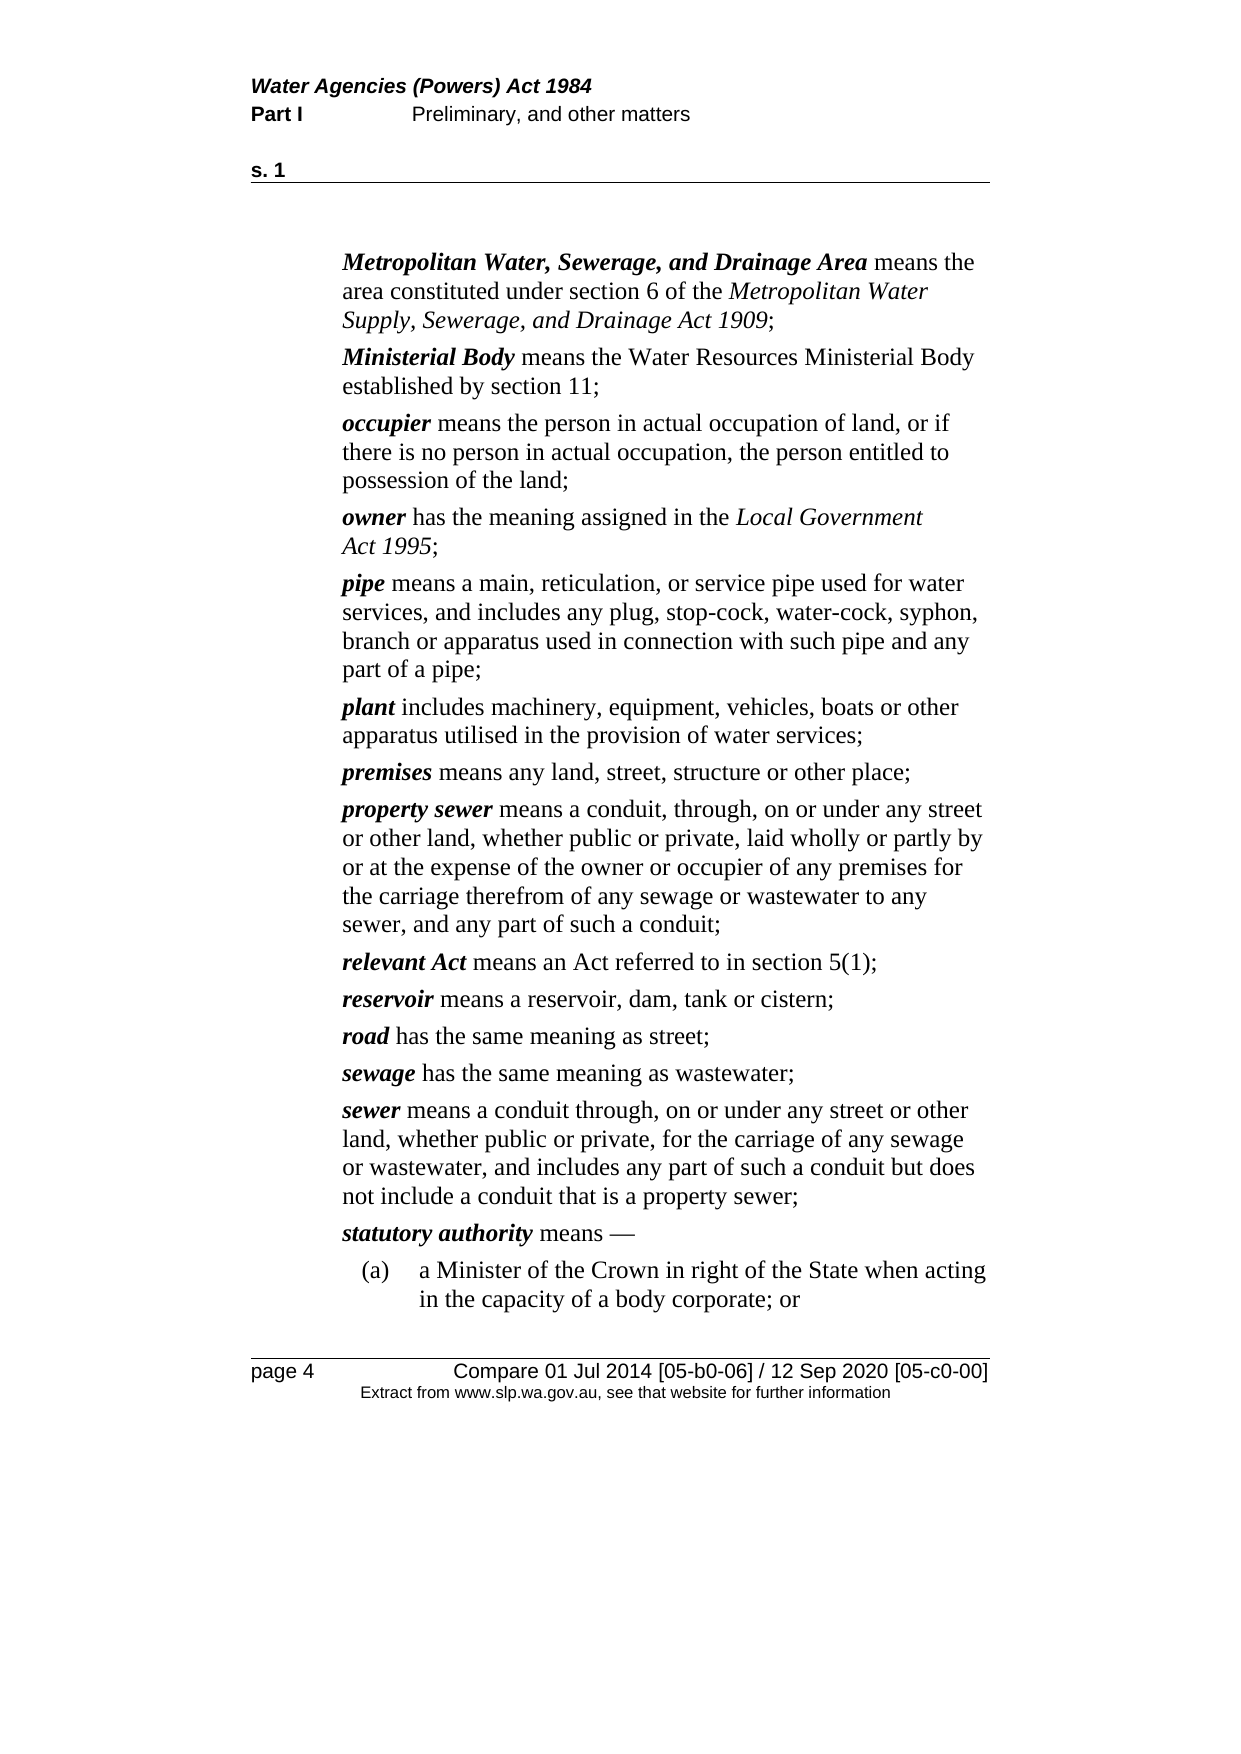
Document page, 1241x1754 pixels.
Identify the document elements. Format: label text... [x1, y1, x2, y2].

text pipe means a main, reticulation, or service pipe used for water services, and includes any plug, stop-cock, water-cock, syphon, branch or apparatus used in connection with such pipe and any part of a pipe; [251, 568, 990, 683]
text sewage has the same meaning as wastewater; [251, 1058, 990, 1087]
text road has the same meaning as street; [251, 1021, 990, 1049]
text premises means any land, street, structure or other place; [251, 757, 990, 786]
text statutory authority means — [251, 1218, 990, 1247]
text plant includes machinery, equipment, vehicles, boats or other apparatus utilised in the provision of water services; [251, 692, 990, 749]
text occupier means the person in actual occupation of land, or if there is no person in actual occupation, the person entitled to possession of the land; [251, 408, 990, 494]
text property sewer means a conduit, through, on or under any street or other land, whether public or private, laid wholly or partly by or at the expense of the owner or occupier of any premises for the carriage therefrom of any sewage or wastewater to any sewer, and any part of such a conduit; [251, 794, 990, 938]
text Ministerial Body means the Water Resources Ministerial Body established by section 11; [251, 342, 990, 399]
text reservoir means a reservoir, dam, tank or cistern; [251, 984, 990, 1012]
text Metropolitan Water, Sewerage, and Drainage Area means the area constituted under section 6 of the Metropolitan Water Supply, Sewerage, and Drainage Act 1909; [251, 247, 990, 334]
text sewer means a conduit through, on or under any street or other land, whether public or private, for the carriage of any sewage or wastewater, and includes any part of such a conduit but does not include a conduit that is a property sewer; [251, 1095, 990, 1210]
text relevant Act means an Act referred to in section 5(1); [251, 947, 990, 975]
text owner has the meaning assigned in the Local Government Act 1995; [251, 502, 990, 560]
text (a) a Minister of the Crown in right of the State when acting in the capacity of a body corporate; or [251, 1255, 990, 1313]
